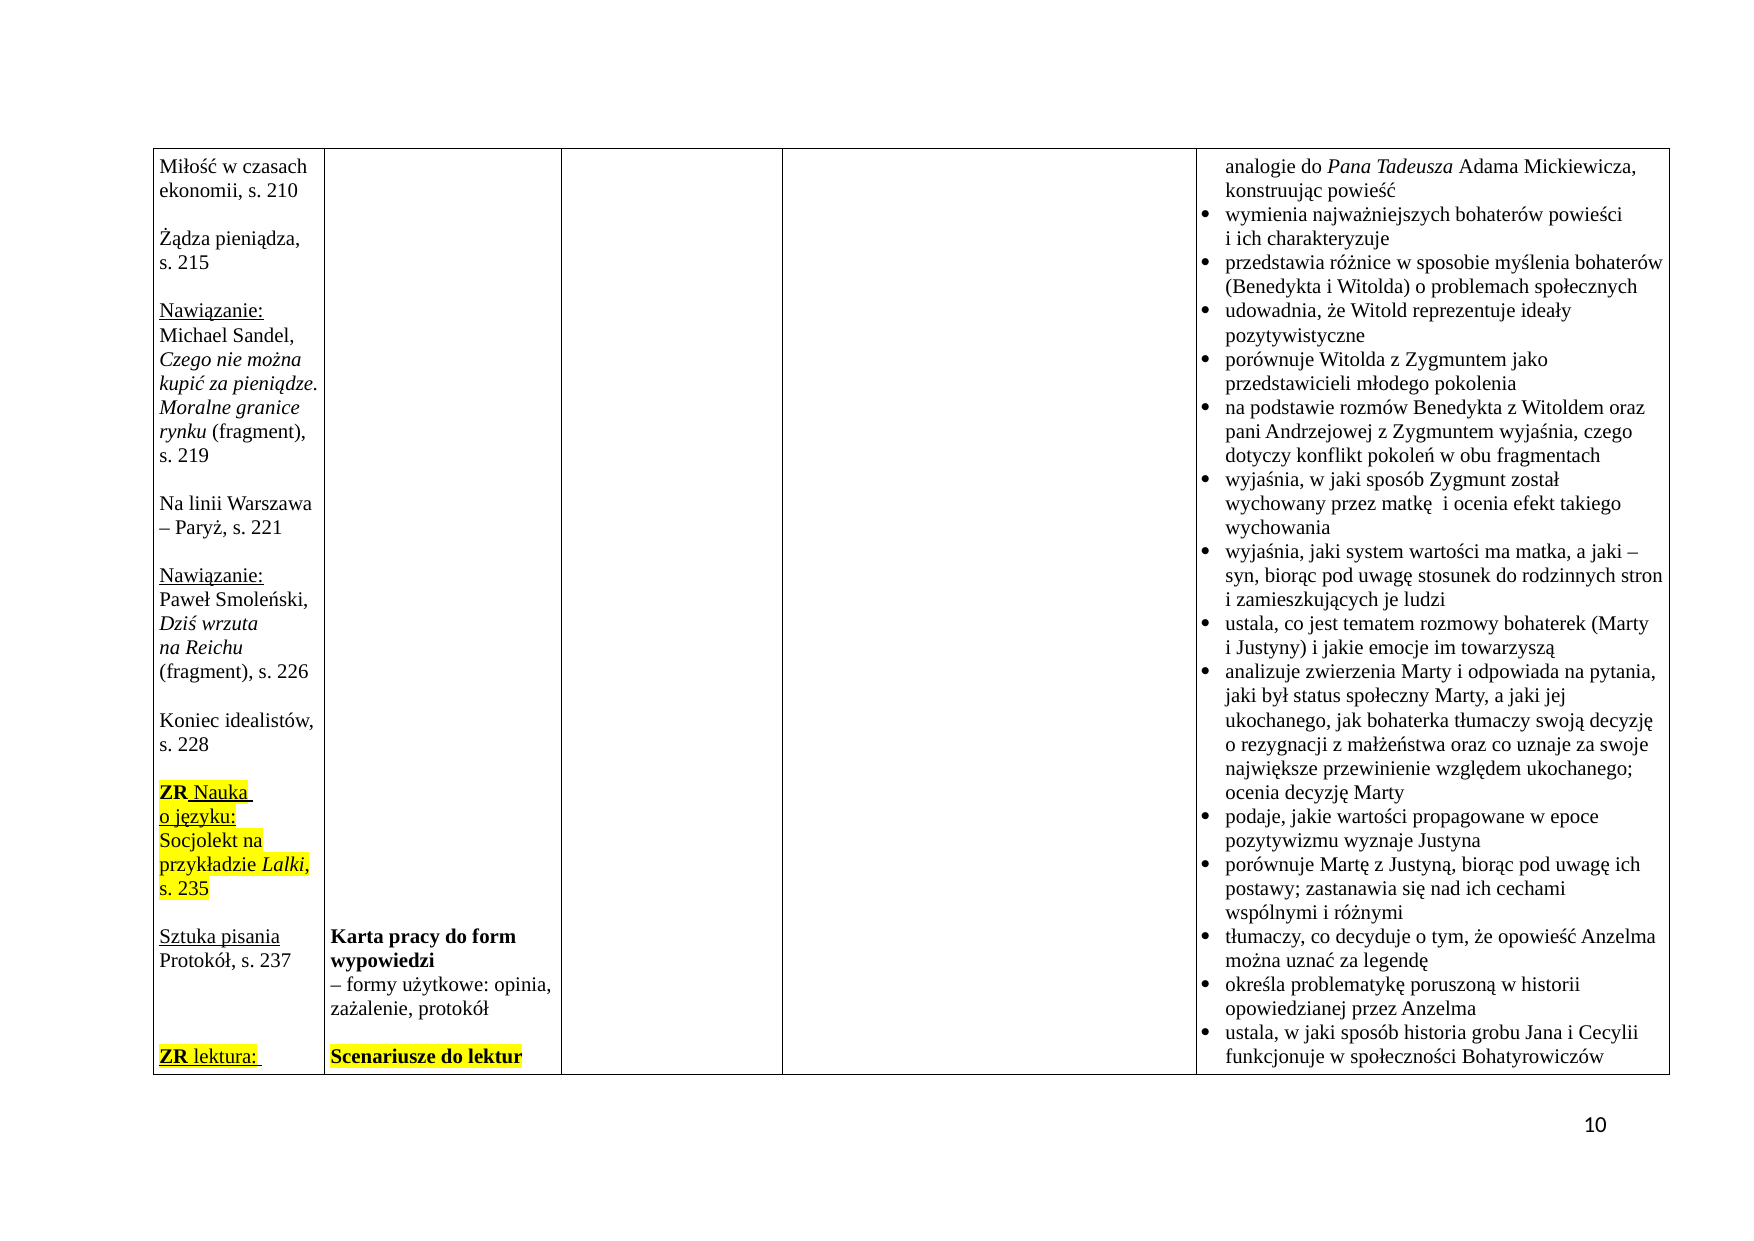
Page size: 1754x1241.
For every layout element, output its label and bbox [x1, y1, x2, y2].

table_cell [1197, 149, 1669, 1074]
table_cell [154, 149, 324, 1074]
table_cell [325, 149, 561, 1074]
table_cell [783, 149, 1196, 1074]
table_cell [562, 149, 782, 1074]
